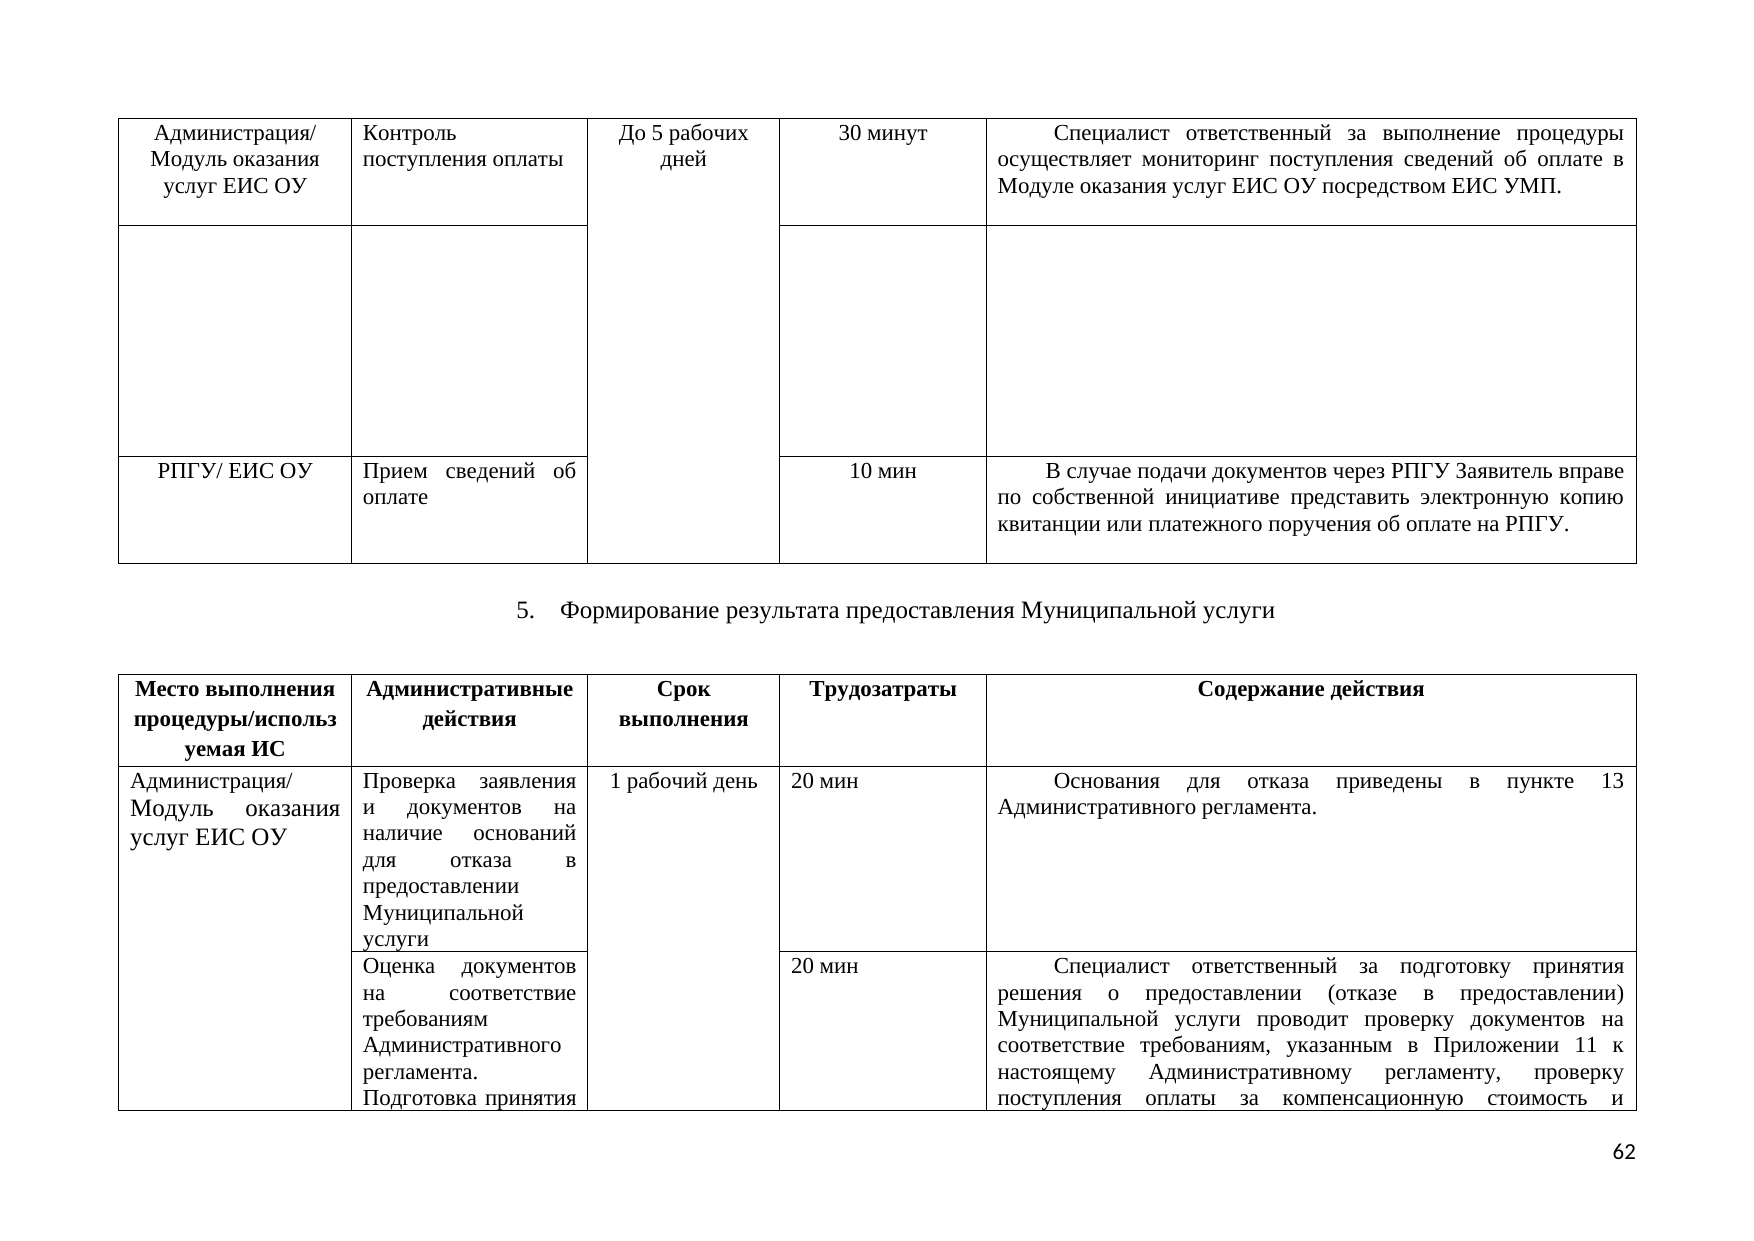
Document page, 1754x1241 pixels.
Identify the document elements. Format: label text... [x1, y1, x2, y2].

table_cell [352, 226, 587, 456]
table_header Содержание действия [987, 675, 1636, 766]
table_cell 20 мин [780, 767, 986, 951]
table_cell В случае подачи документов через РПГУ Заявитель вправе по собственной инициативе представить электронную копию квитанции или платежного поручения об оплате на РПГУ. [987, 457, 1636, 563]
table_cell 30 минут [780, 119, 986, 225]
table_cell До 5 рабочих дней [588, 119, 779, 563]
table_cell 1 рабочий день [588, 767, 779, 1110]
table_cell Специалист ответственный за выполнение процедуры осуществляет мониторинг поступления сведений об оплате в Модуле оказания услуг ЕИС ОУ посредством ЕИС УМП. [987, 119, 1636, 225]
table_cell Прием сведений об оплате [352, 457, 587, 563]
table_cell РПГУ/ ЕИС ОУ [119, 457, 351, 563]
table_header Срок выполнения [588, 675, 779, 766]
table_cell 20 мин [780, 952, 986, 1110]
table_header Место выполнения процедуры/используемая ИС [119, 675, 351, 766]
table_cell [987, 952, 1636, 1110]
table_cell Администрация/ Модуль оказания услуг ЕИС ОУ [119, 119, 351, 225]
table_header Административные действия [352, 675, 587, 766]
list Формирование результата предоставления Муниципальной услуги [156, 595, 1636, 624]
table_cell 10 мин [780, 457, 986, 563]
table_cell Администрация/ Модуль оказания услуг ЕИС ОУ [119, 767, 351, 1110]
table_header Трудозатраты [780, 675, 986, 766]
table_cell [119, 226, 351, 456]
table_cell [780, 226, 986, 456]
table_cell Основания для отказа приведены в пункте 13 Административного регламента. [987, 767, 1636, 951]
table_cell [987, 226, 1636, 456]
table_cell Проверка заявления и документов на наличие оснований для отказа в предоставлении Муниципальной услуги [352, 767, 587, 951]
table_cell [352, 952, 587, 1110]
table_cell Контроль поступления оплаты [352, 119, 587, 225]
